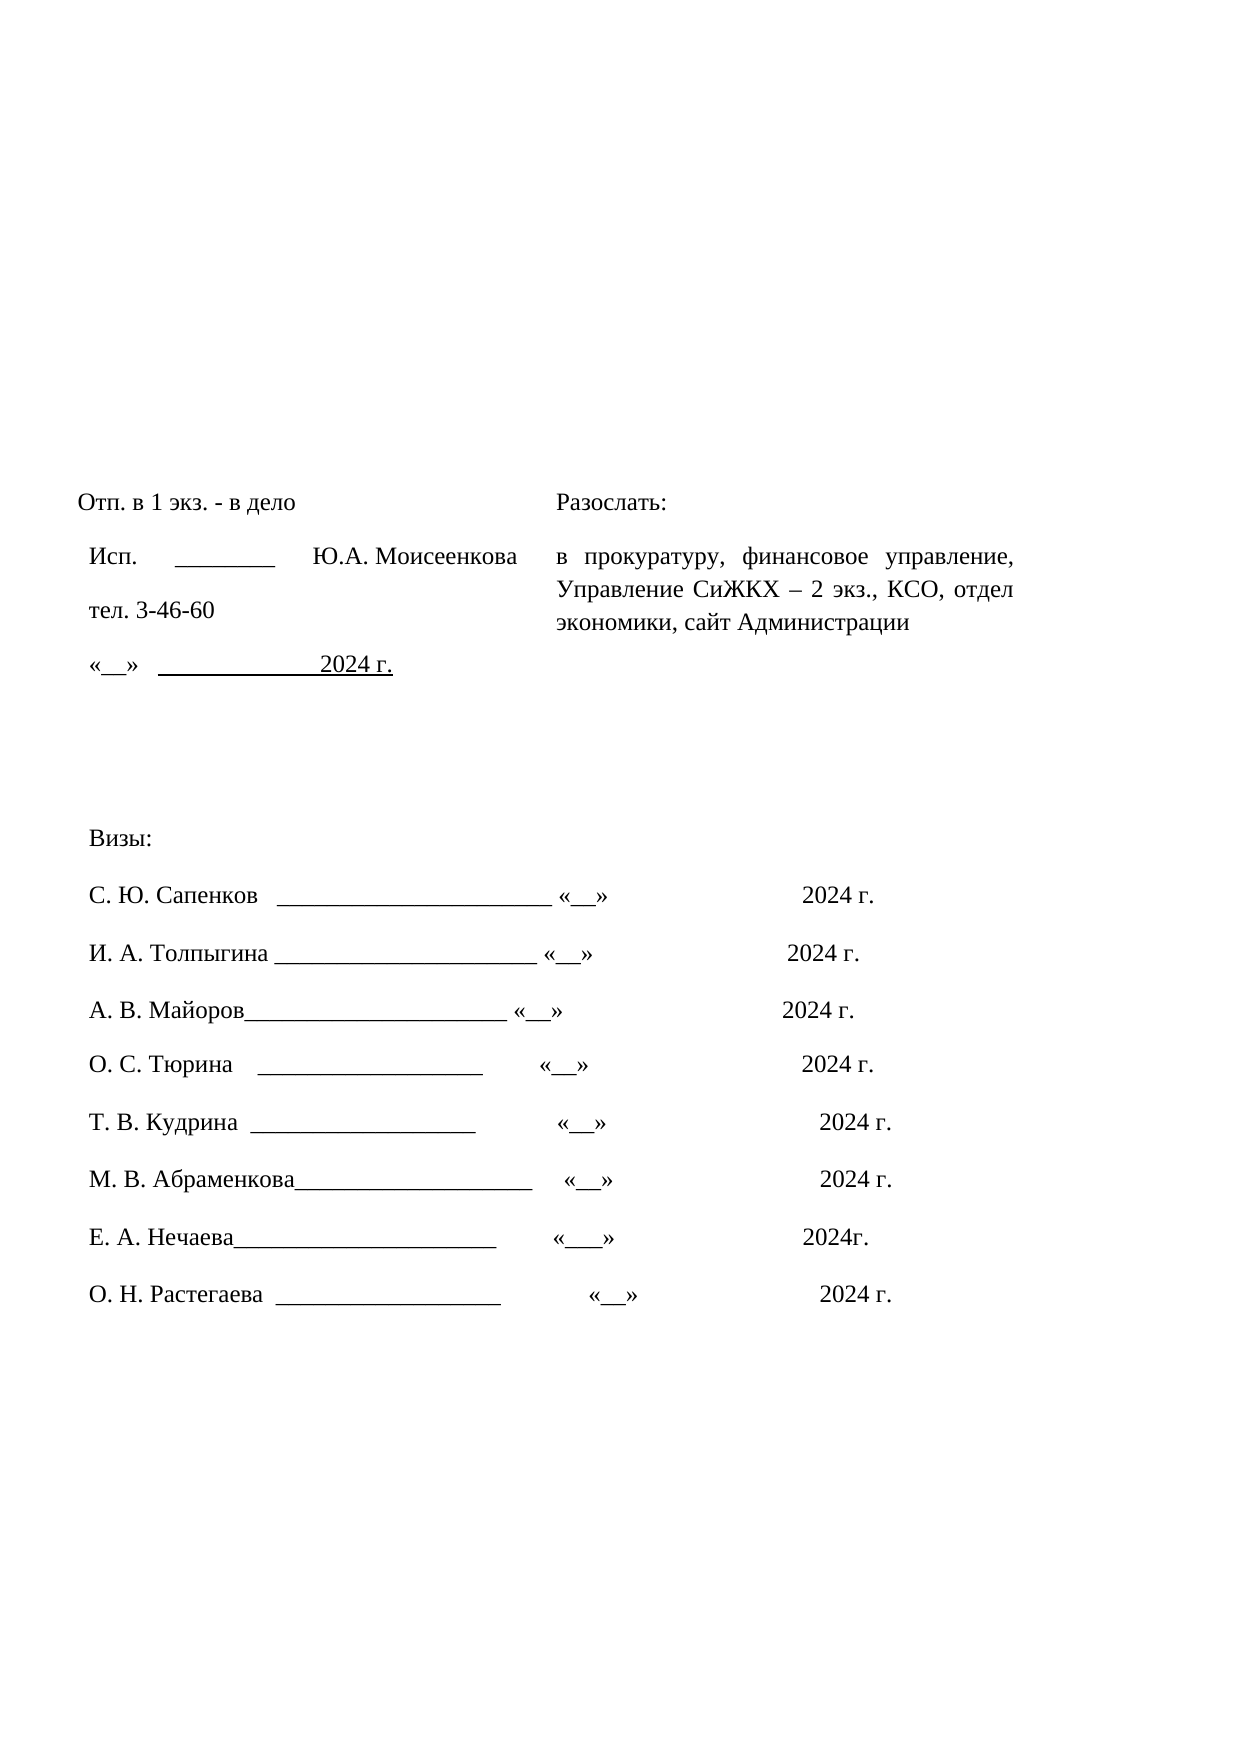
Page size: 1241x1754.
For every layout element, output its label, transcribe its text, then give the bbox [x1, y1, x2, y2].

text И. А. Толпыгина _____________________ «__» 2024 г. [89, 938, 1122, 967]
text М. В. Абраменкова___________________ «__» 2024 г. [89, 1164, 1122, 1193]
text Е. А. Нечаева_____________________ «___» 2024г. [89, 1222, 1122, 1250]
text А. В. Майоров_____________________ «__» 2024 г. [89, 995, 1122, 1024]
text О. Н. Растегаева __________________ «__» 2024 г. [89, 1279, 1122, 1308]
text О. С. Тюрина __________________ «__» 2024 г. [89, 1049, 1122, 1078]
text Т. В. Кудрина __________________ «__» 2024 г. [89, 1107, 1122, 1135]
table_header Разослать: в прокуратуру, финансовое управление, Управление СиЖКХ – 2 экз., КСО, отдел экономики, сайт Администрации [545, 488, 1025, 823]
text С. Ю. Сапенков ______________________ «__» 2024 г. [89, 880, 1122, 909]
text Визы: [89, 823, 1122, 852]
table_header Отп. в 1 экз. - в дело Исп. ________ Ю.А. Моисеенкова тел. 3-46-60 «__» 2024 г. [78, 488, 544, 823]
